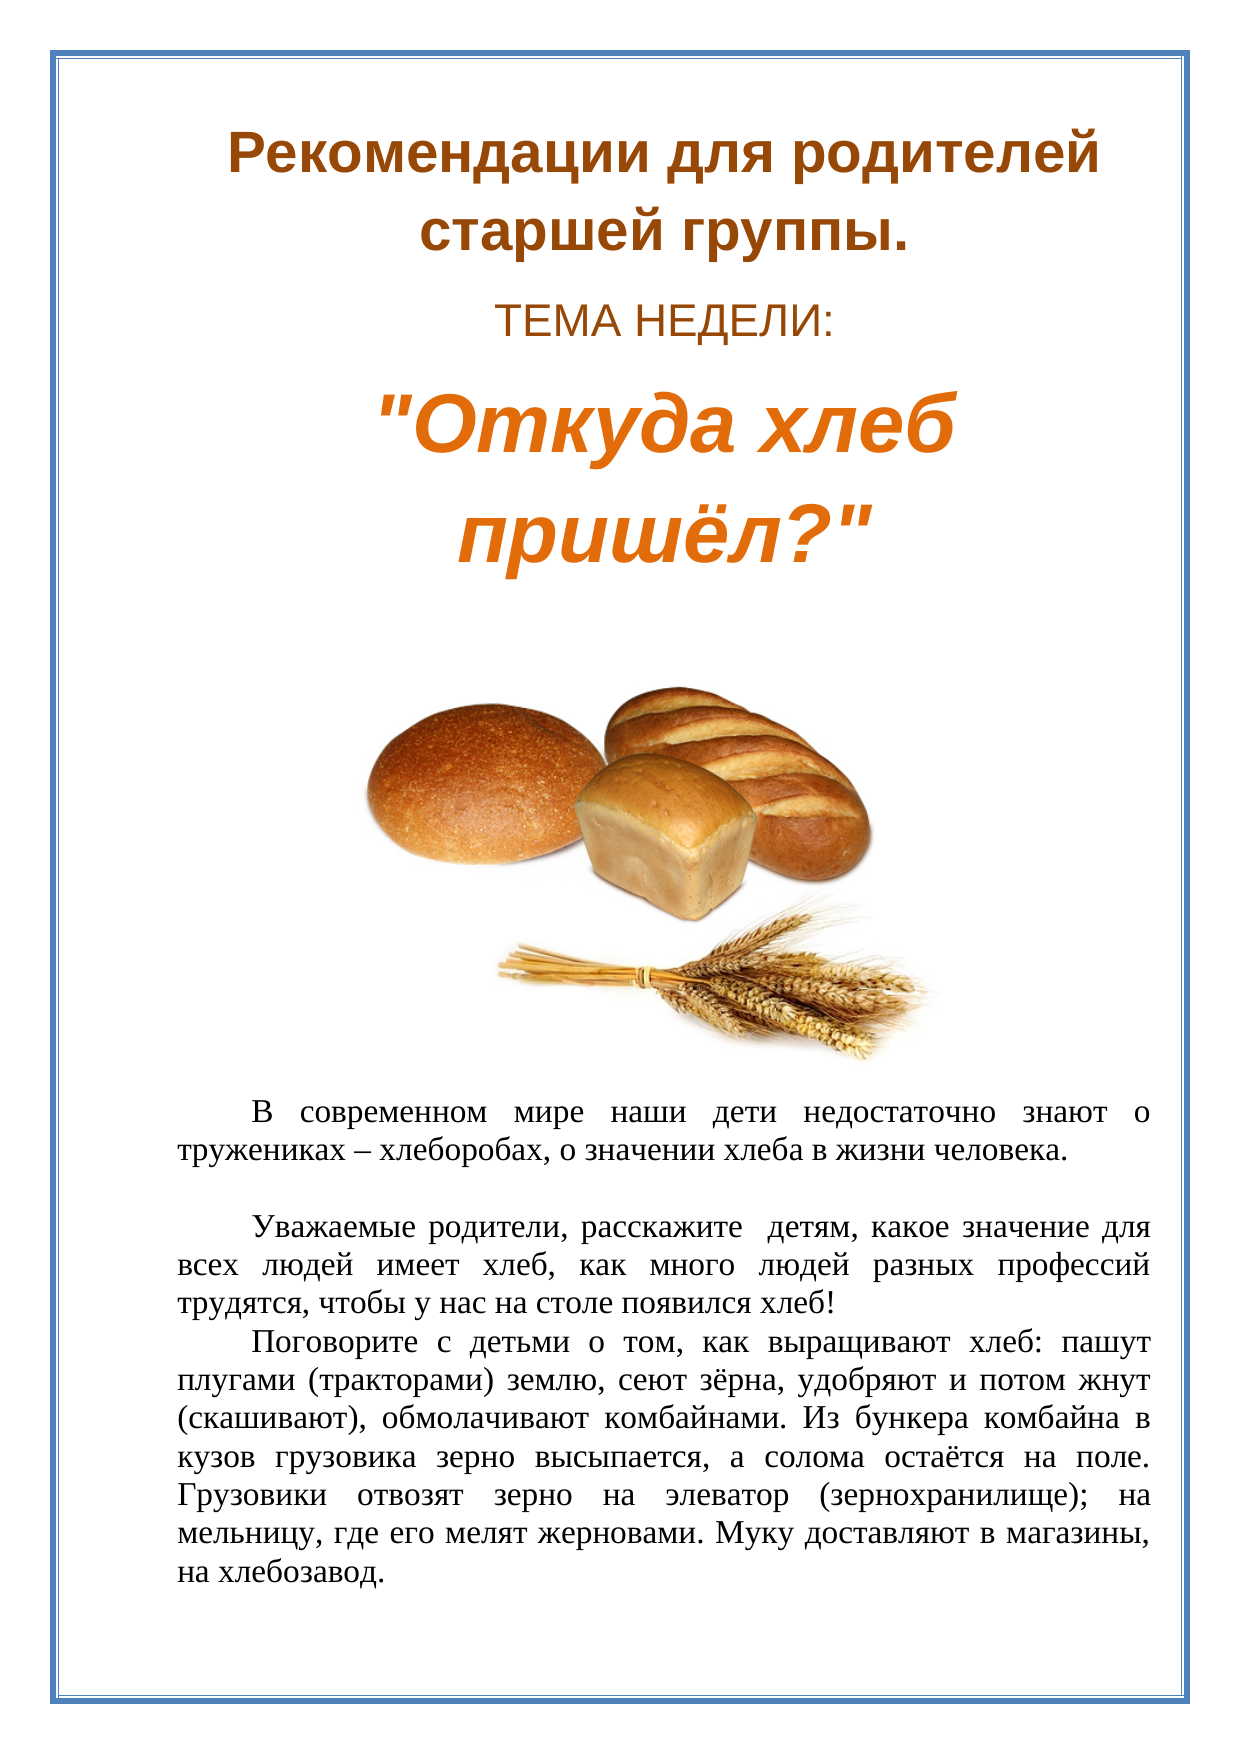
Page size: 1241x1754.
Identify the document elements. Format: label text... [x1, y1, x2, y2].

text В современном мире наши дети недостаточно знают о тружениках – хлеборобах, о значении хлеба в жизни человека. [177, 1091, 1152, 1168]
text Уважаемые родители, расскажите детям, какое значение для всех людей имеет хлеб, как много людей разных профессий трудятся, чтобы у нас на столе появился хлеб! [177, 1206, 1152, 1321]
text Рекомендации для родителей старшей группы. [177, 118, 1152, 262]
picture [358, 615, 971, 1092]
text Поговорите с детьми о том, как выращивают хлеб: пашут плугами (тракторами) землю, сеют зёрна, удобряют и потом жнут (скашивают), обмолачивают комбайнами. Из бункера комбайна в кузов грузовика зерно высыпается, а солома остаётся на поле. Грузовики отвозят зерно на элеватор (зернохранилище); на мельницу, где его мелят жерновами. Муку доставляют в магазины, на хлебозавод. [177, 1321, 1152, 1589]
text "Откуда хлеб пришёл?" [177, 374, 1152, 581]
text ТЕМА НЕДЕЛИ: [177, 293, 1152, 346]
